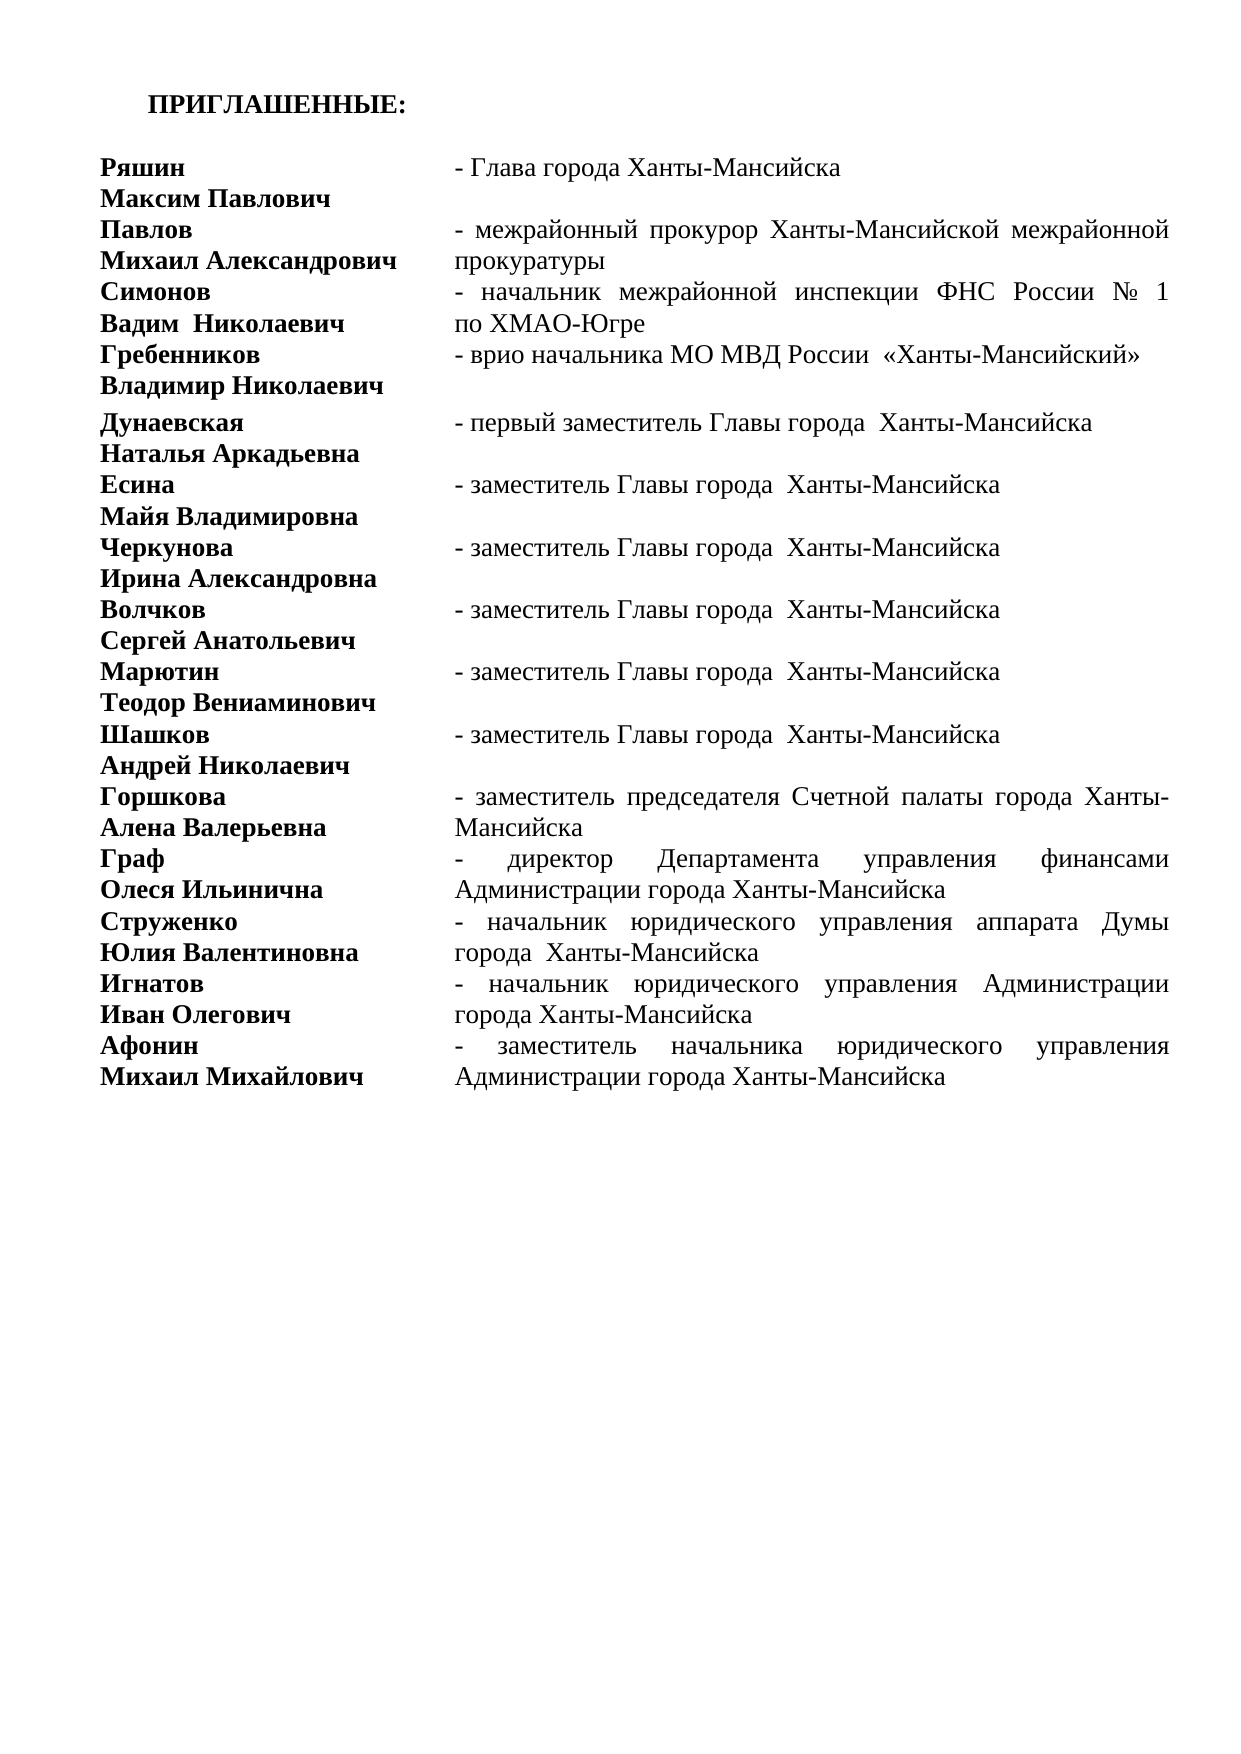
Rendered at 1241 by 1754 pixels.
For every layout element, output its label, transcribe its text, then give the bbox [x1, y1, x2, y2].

table_cell Шашков Андрей Николаевич [89, 718, 443, 780]
table_cell - заместитель начальника юридического управления Администрации города Ханты-Мансийска [443, 1029, 1181, 1091]
table_cell Марютин Теодор Вениаминович [89, 655, 443, 718]
table_cell Игнатов Иван Олегович [89, 967, 443, 1029]
table_header - Глава города Ханты-Мансийска [443, 151, 1181, 213]
table_cell Черкунова Ирина Александровна [89, 531, 443, 593]
table_cell - первый заместитель Главы города Ханты-Мансийска [443, 406, 1181, 468]
table_cell - заместитель Главы города Ханты-Мансийска [443, 593, 1181, 655]
table_cell - заместитель Главы города Ханты-Мансийска [443, 469, 1181, 531]
table_cell Дунаевская Наталья Аркадьевна [89, 406, 443, 468]
table_cell Гребенников Владимир Николаевич [89, 338, 443, 406]
table_cell Граф Олеся Ильинична [89, 842, 443, 904]
table_cell - начальник юридического управления Администрации города Ханты-Мансийска [443, 967, 1181, 1029]
table_cell Струженко Юлия Валентиновна [89, 905, 443, 967]
table_cell - заместитель председателя Счетной палаты города Ханты-Мансийска [443, 780, 1181, 842]
table_cell - заместитель Главы города Ханты-Мансийска [443, 531, 1181, 593]
table_cell Павлов Михаил Александрович [89, 213, 443, 276]
table_cell Горшкова Алена Валерьевна [89, 780, 443, 842]
table_cell - межрайонный прокурор Ханты-Мансийской межрайонной прокуратуры [443, 213, 1181, 276]
table_cell - директор Департамента управления финансами Администрации города Ханты-Мансийска [443, 842, 1181, 904]
table_cell - заместитель Главы города Ханты-Мансийска [443, 718, 1181, 780]
text ПРИГЛАШЕННЫЕ: [148, 89, 1181, 120]
table_cell Афонин Михаил Михайлович [89, 1029, 443, 1091]
table_header Ряшин Максим Павлович [89, 151, 443, 213]
table_cell Симонов Вадим Николаевич [89, 276, 443, 338]
table_cell - заместитель Главы города Ханты-Мансийска [443, 655, 1181, 718]
table_cell - начальник межрайонной инспекции ФНС России № 1 по ХМАО-Югре [443, 276, 1181, 338]
table_cell - врио начальника МО МВД России «Ханты-Мансийский» [443, 338, 1181, 406]
table_cell - начальник юридического управления аппарата Думы города Ханты-Мансийска [443, 905, 1181, 967]
table_cell Волчков Сергей Анатольевич [89, 593, 443, 655]
table_cell Есина Майя Владимировна [89, 469, 443, 531]
